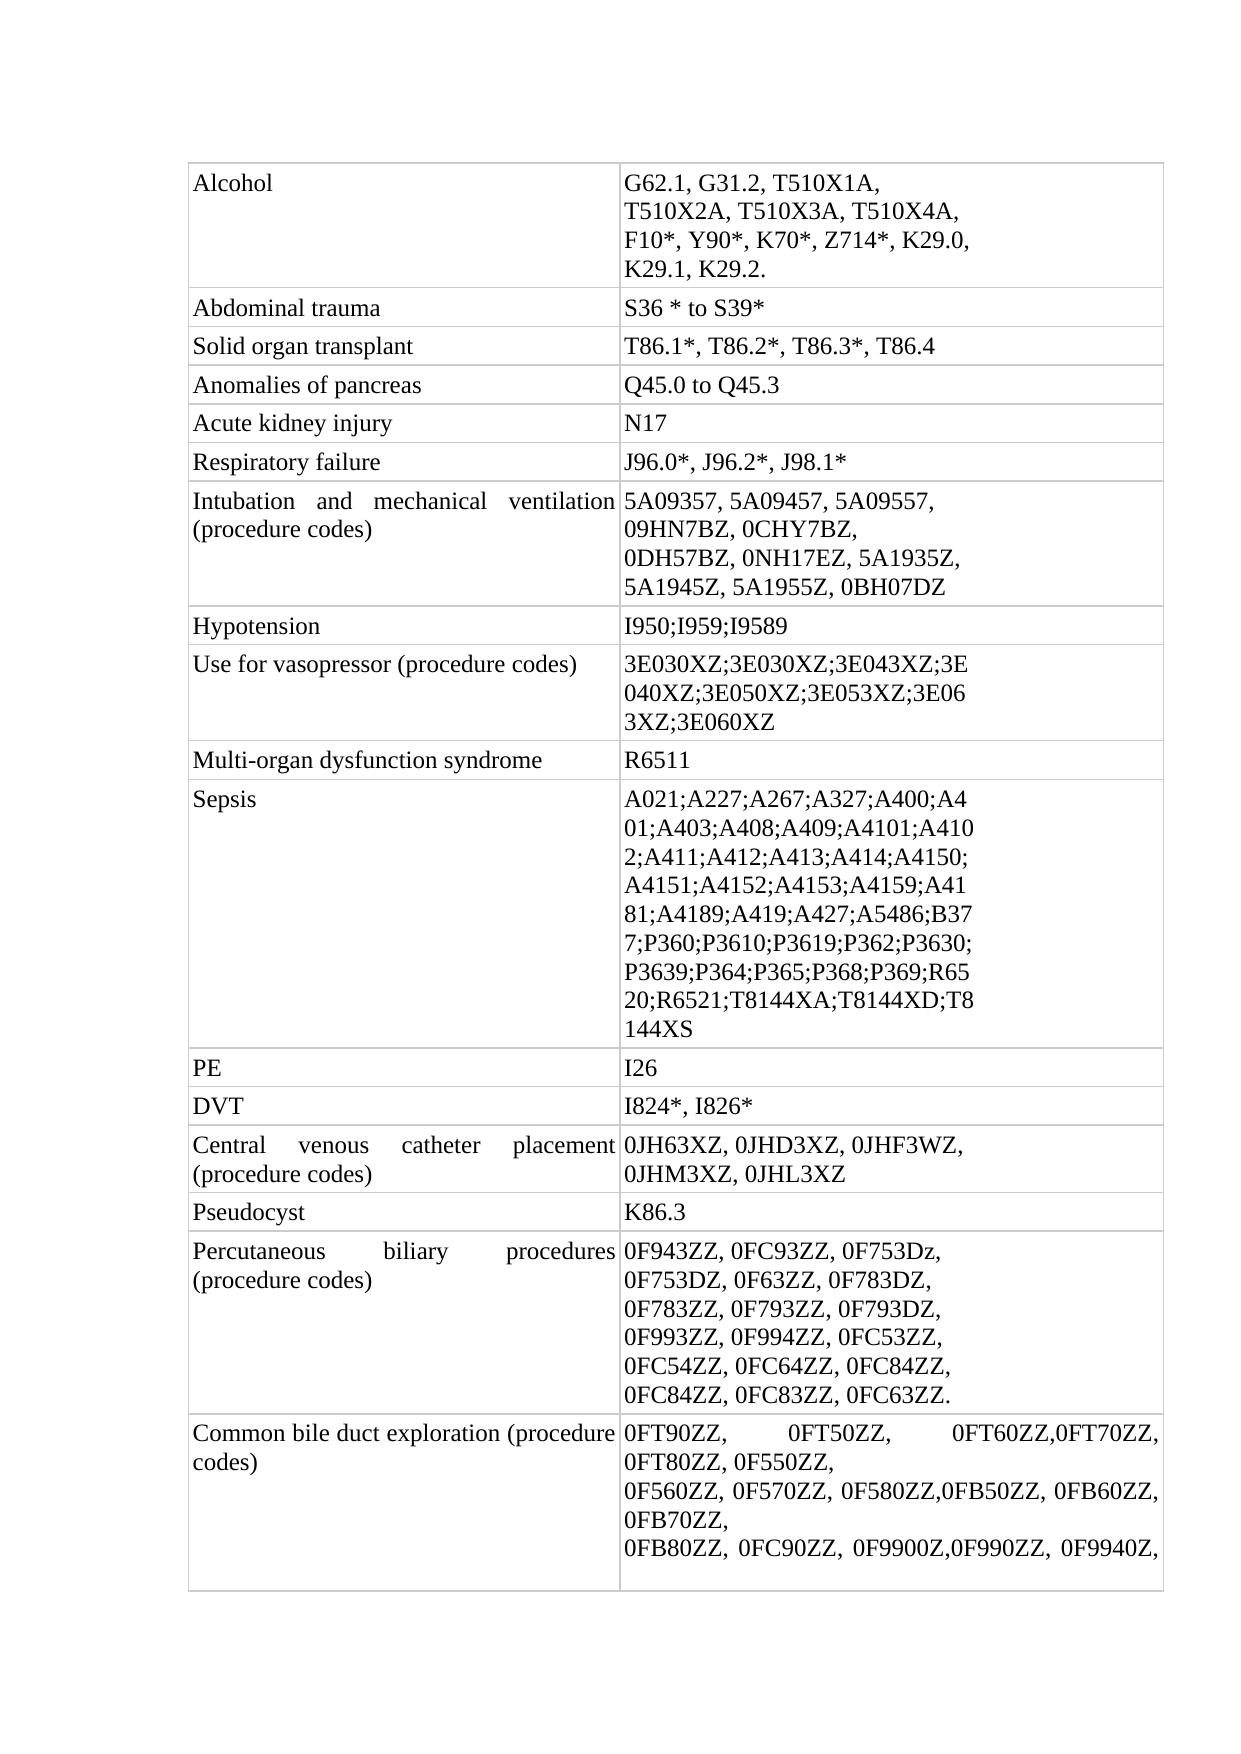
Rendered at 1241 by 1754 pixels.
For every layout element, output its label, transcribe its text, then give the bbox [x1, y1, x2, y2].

table_cell Pseudocyst [189, 1193, 619, 1230]
table_cell Q45.0 to Q45.3 [621, 366, 1163, 403]
table_cell Acute kidney injury [189, 405, 619, 441]
table_cell I26 [621, 1049, 1163, 1086]
table_cell 0JH63XZ, 0JHD3XZ, 0JHF3WZ, 0JHM3XZ, 0JHL3XZ [621, 1126, 1163, 1192]
table_cell Multi-organ dysfunction syndrome [189, 741, 619, 778]
table_cell G62.1, G31.2, T510X1A, T510X2A, T510X3A, T510X4A, F10*, Y90*, K70*, Z714*, K29.0, K29.1, K29.2. [621, 164, 1163, 287]
table_cell I950;I959;I9589 [621, 607, 1163, 644]
table_cell S36 * to S39* [621, 288, 1163, 326]
table_cell A021;A227;A267;A327;A400;A4 01;A403;A408;A409;A4101;A410 2;A411;A412;A413;A414;A4150; A4151;A4152;A4153;A4159;A41 81;A4189;A419;A427;A5486;B37 7;P360;P3610;P3619;P362;P3630; P3639;P364;P365;P368;P369;R65 20;R6521;T8144XA;T8144XD;T8 144XS [621, 780, 1163, 1047]
table_cell 0F943ZZ, 0FC93ZZ, 0F753Dz, 0F753DZ, 0F63ZZ, 0F783DZ, 0F783ZZ, 0F793ZZ, 0F793DZ, 0F993ZZ, 0F994ZZ, 0FC53ZZ, 0FC54ZZ, 0FC64ZZ, 0FC84ZZ, 0FC84ZZ, 0FC83ZZ, 0FC63ZZ. [621, 1232, 1163, 1413]
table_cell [621, 1415, 1163, 1590]
table_cell Hypotension [189, 607, 619, 644]
table_cell 3E030XZ;3E030XZ;3E043XZ;3E 040XZ;3E050XZ;3E053XZ;3E06 3XZ;3E060XZ [621, 645, 1163, 740]
table_cell Sepsis [189, 780, 619, 1047]
table_cell I824*, I826* [621, 1087, 1163, 1124]
table_cell Alcohol [189, 164, 619, 287]
table_cell R6511 [621, 741, 1163, 778]
table_cell Solid organ transplant [189, 327, 619, 364]
table_cell T86.1*, T86.2*, T86.3*, T86.4 [621, 327, 1163, 364]
table_cell Use for vasopressor (procedure codes) [189, 645, 619, 740]
table_cell Percutaneous biliary procedures (procedure codes) [189, 1232, 619, 1413]
table_cell Intubation and mechanical ventilation (procedure codes) [189, 482, 619, 605]
table_cell 5A09357, 5A09457, 5A09557, 09HN7BZ, 0CHY7BZ, 0DH57BZ, 0NH17EZ, 5A1935Z, 5A1945Z, 5A1955Z, 0BH07DZ [621, 482, 1163, 605]
table_cell Anomalies of pancreas [189, 366, 619, 403]
table_cell Central venous catheter placement (procedure codes) [189, 1126, 619, 1192]
table_cell DVT [189, 1087, 619, 1124]
table_cell Abdominal trauma [189, 288, 619, 326]
table_cell N17 [621, 405, 1163, 441]
table_cell PE [189, 1049, 619, 1086]
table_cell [189, 1415, 619, 1590]
table_cell J96.0*, J96.2*, J98.1* [621, 443, 1163, 480]
table_cell K86.3 [621, 1193, 1163, 1230]
table_cell Respiratory failure [189, 443, 619, 480]
